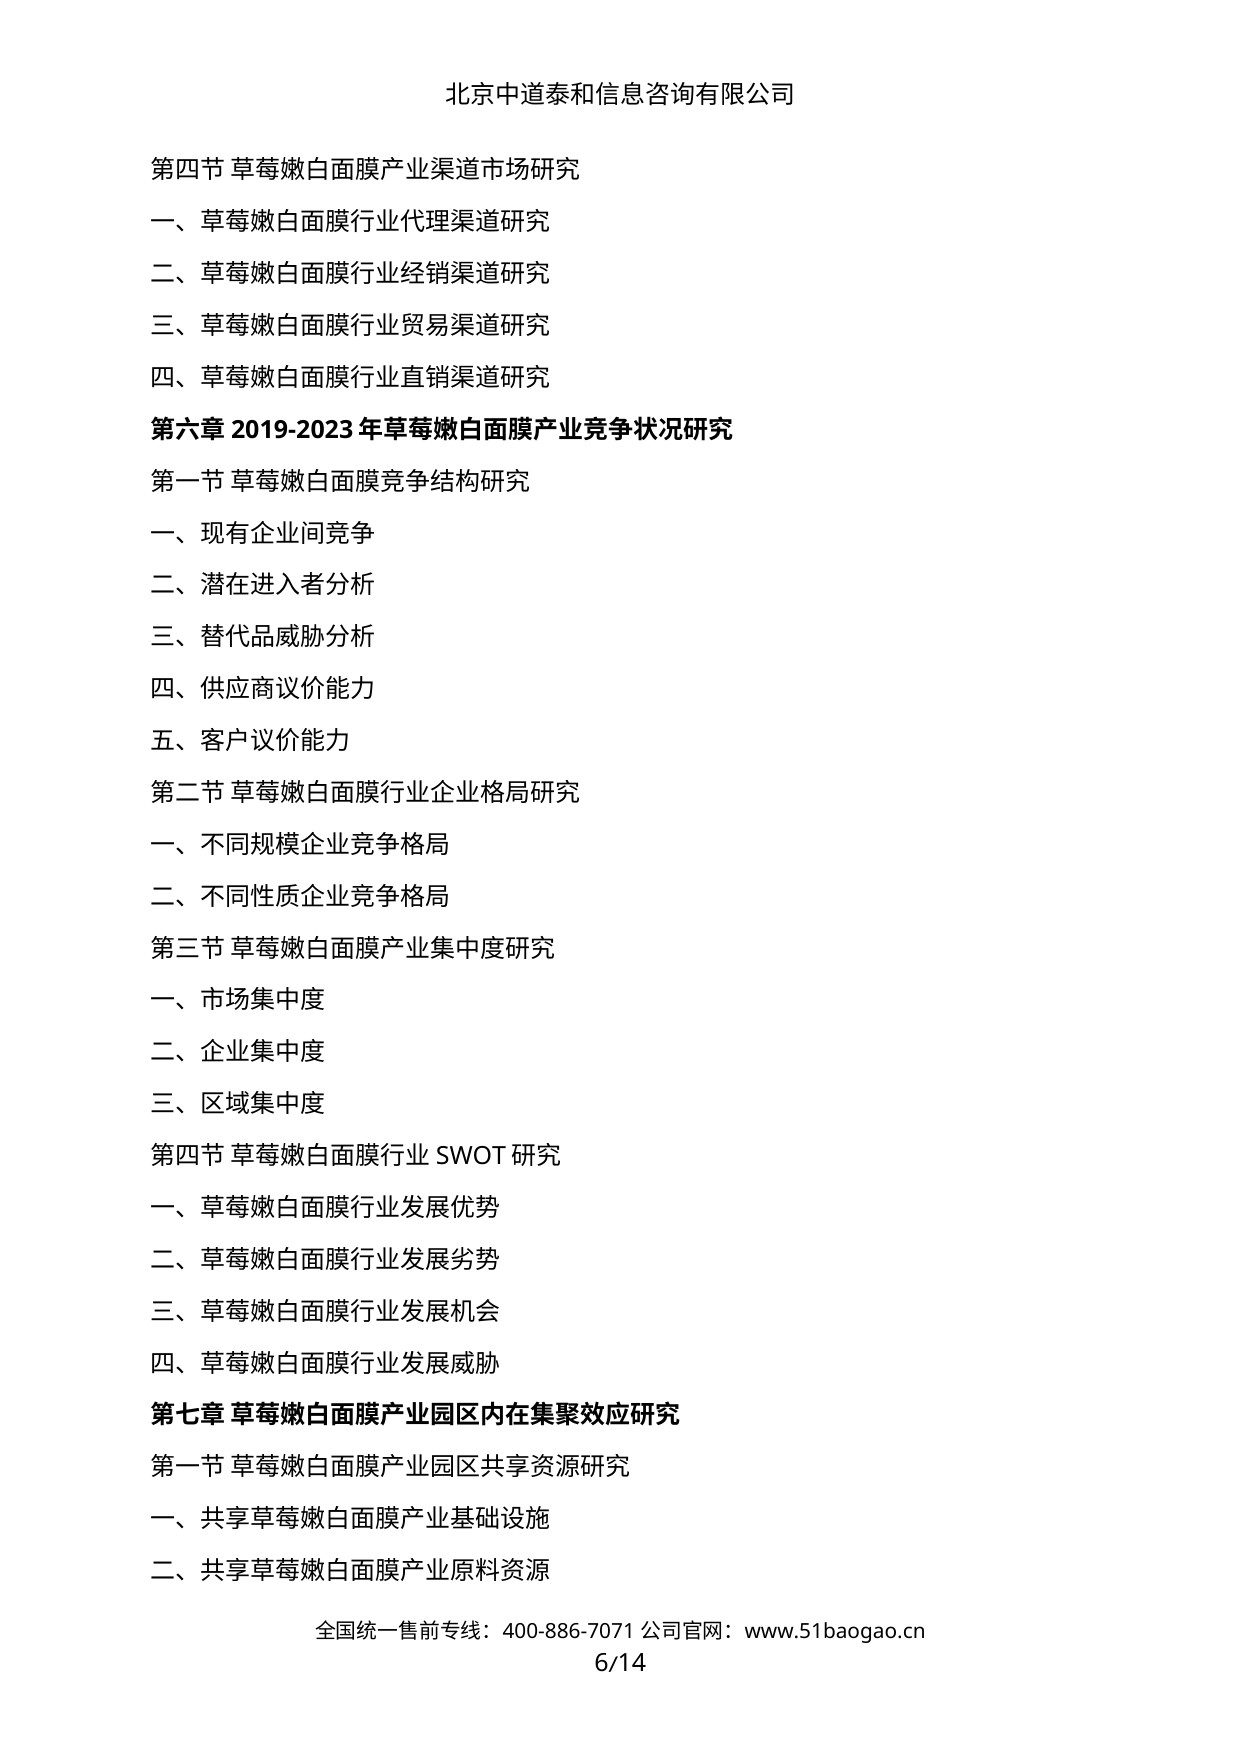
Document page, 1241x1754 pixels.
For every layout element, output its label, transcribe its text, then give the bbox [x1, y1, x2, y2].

text 第六章 2019-2023年草莓嫩白面膜产业竞争状况研究 [150, 409, 1090, 446]
text 二、草莓嫩白面膜行业经销渠道研究 [150, 254, 1090, 290]
text 二、不同性质企业竞争格局 [150, 876, 1090, 912]
text 第二节 草莓嫩白面膜行业企业格局研究 [150, 772, 1090, 809]
text 三、区域集中度 [150, 1084, 1090, 1120]
text 一、草莓嫩白面膜行业发展优势 [150, 1187, 1090, 1224]
text 三、替代品威胁分析 [150, 617, 1090, 653]
text 第一节 草莓嫩白面膜竞争结构研究 [150, 461, 1090, 497]
text 一、不同规模企业竞争格局 [150, 824, 1090, 861]
text 四、供应商议价能力 [150, 669, 1090, 705]
text 一、草莓嫩白面膜行业代理渠道研究 [150, 202, 1090, 238]
text 四、草莓嫩白面膜行业直销渠道研究 [150, 357, 1090, 394]
text 四、草莓嫩白面膜行业发展威胁 [150, 1343, 1090, 1379]
text 第四节 草莓嫩白面膜产业渠道市场研究 [150, 150, 1090, 186]
text 一、市场集中度 [150, 980, 1090, 1016]
text 五、客户议价能力 [150, 721, 1090, 757]
text 第一节 草莓嫩白面膜产业园区共享资源研究 [150, 1447, 1090, 1483]
text 二、企业集中度 [150, 1032, 1090, 1068]
text 一、现有企业间竞争 [150, 513, 1090, 549]
text 三、草莓嫩白面膜行业发展机会 [150, 1291, 1090, 1327]
text 二、草莓嫩白面膜行业发展劣势 [150, 1239, 1090, 1276]
text 二、共享草莓嫩白面膜产业原料资源 [150, 1551, 1090, 1587]
text 三、草莓嫩白面膜行业贸易渠道研究 [150, 306, 1090, 342]
text 二、潜在进入者分析 [150, 565, 1090, 601]
text 第四节 草莓嫩白面膜行业SWOT研究 [150, 1136, 1090, 1172]
text 第三节 草莓嫩白面膜产业集中度研究 [150, 928, 1090, 964]
text 第七章 草莓嫩白面膜产业园区内在集聚效应研究 [150, 1395, 1090, 1431]
text 一、共享草莓嫩白面膜产业基础设施 [150, 1499, 1090, 1535]
